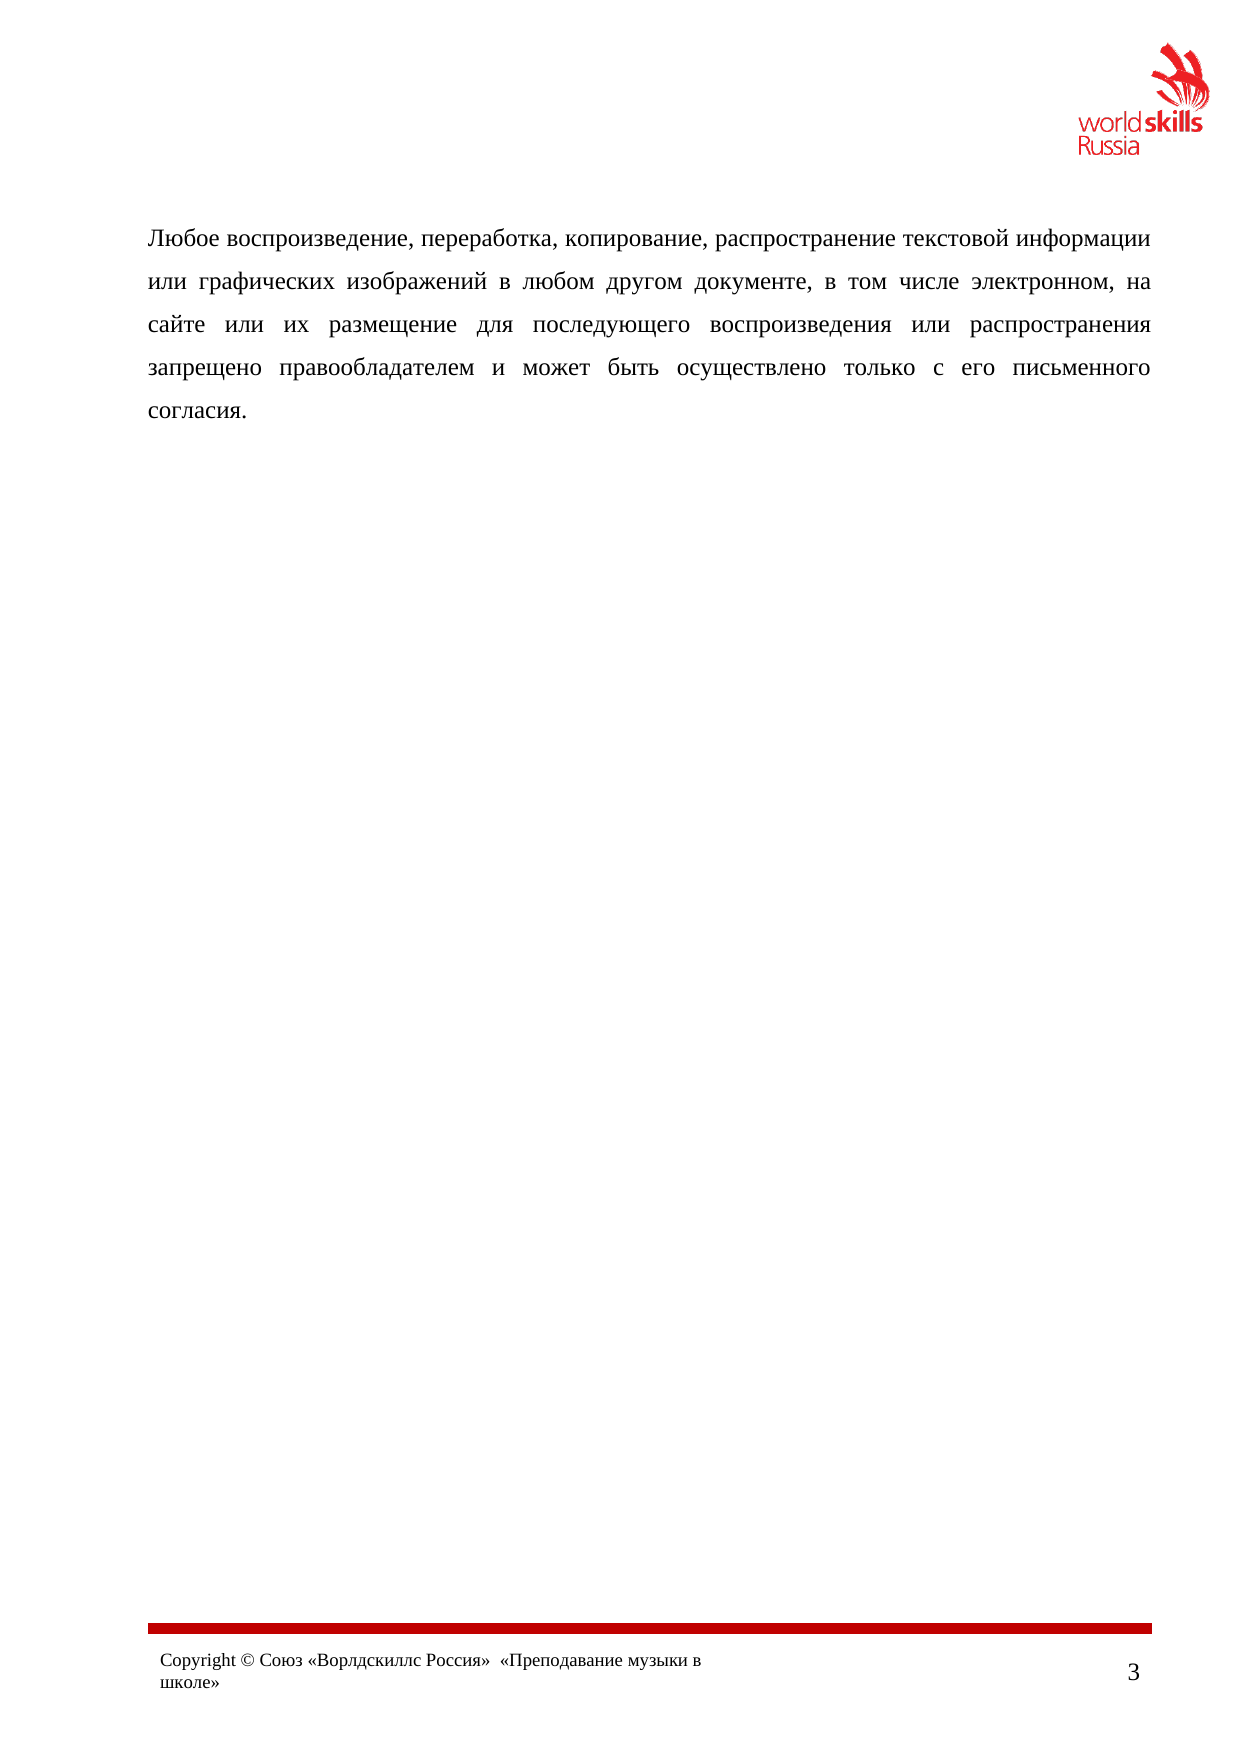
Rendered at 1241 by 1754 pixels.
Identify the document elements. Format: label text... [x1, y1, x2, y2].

text Любое воспроизведение, переработка, копирование, распространение текстовой информации или графических изображений в любом другом документе, в том числе электронном, на сайте или их размещение для последующего воспроизведения или распространения запрещено правообладателем и может быть осуществлено только с его письменного согласия. [148, 223, 1152, 424]
picture [1078, 42, 1235, 155]
